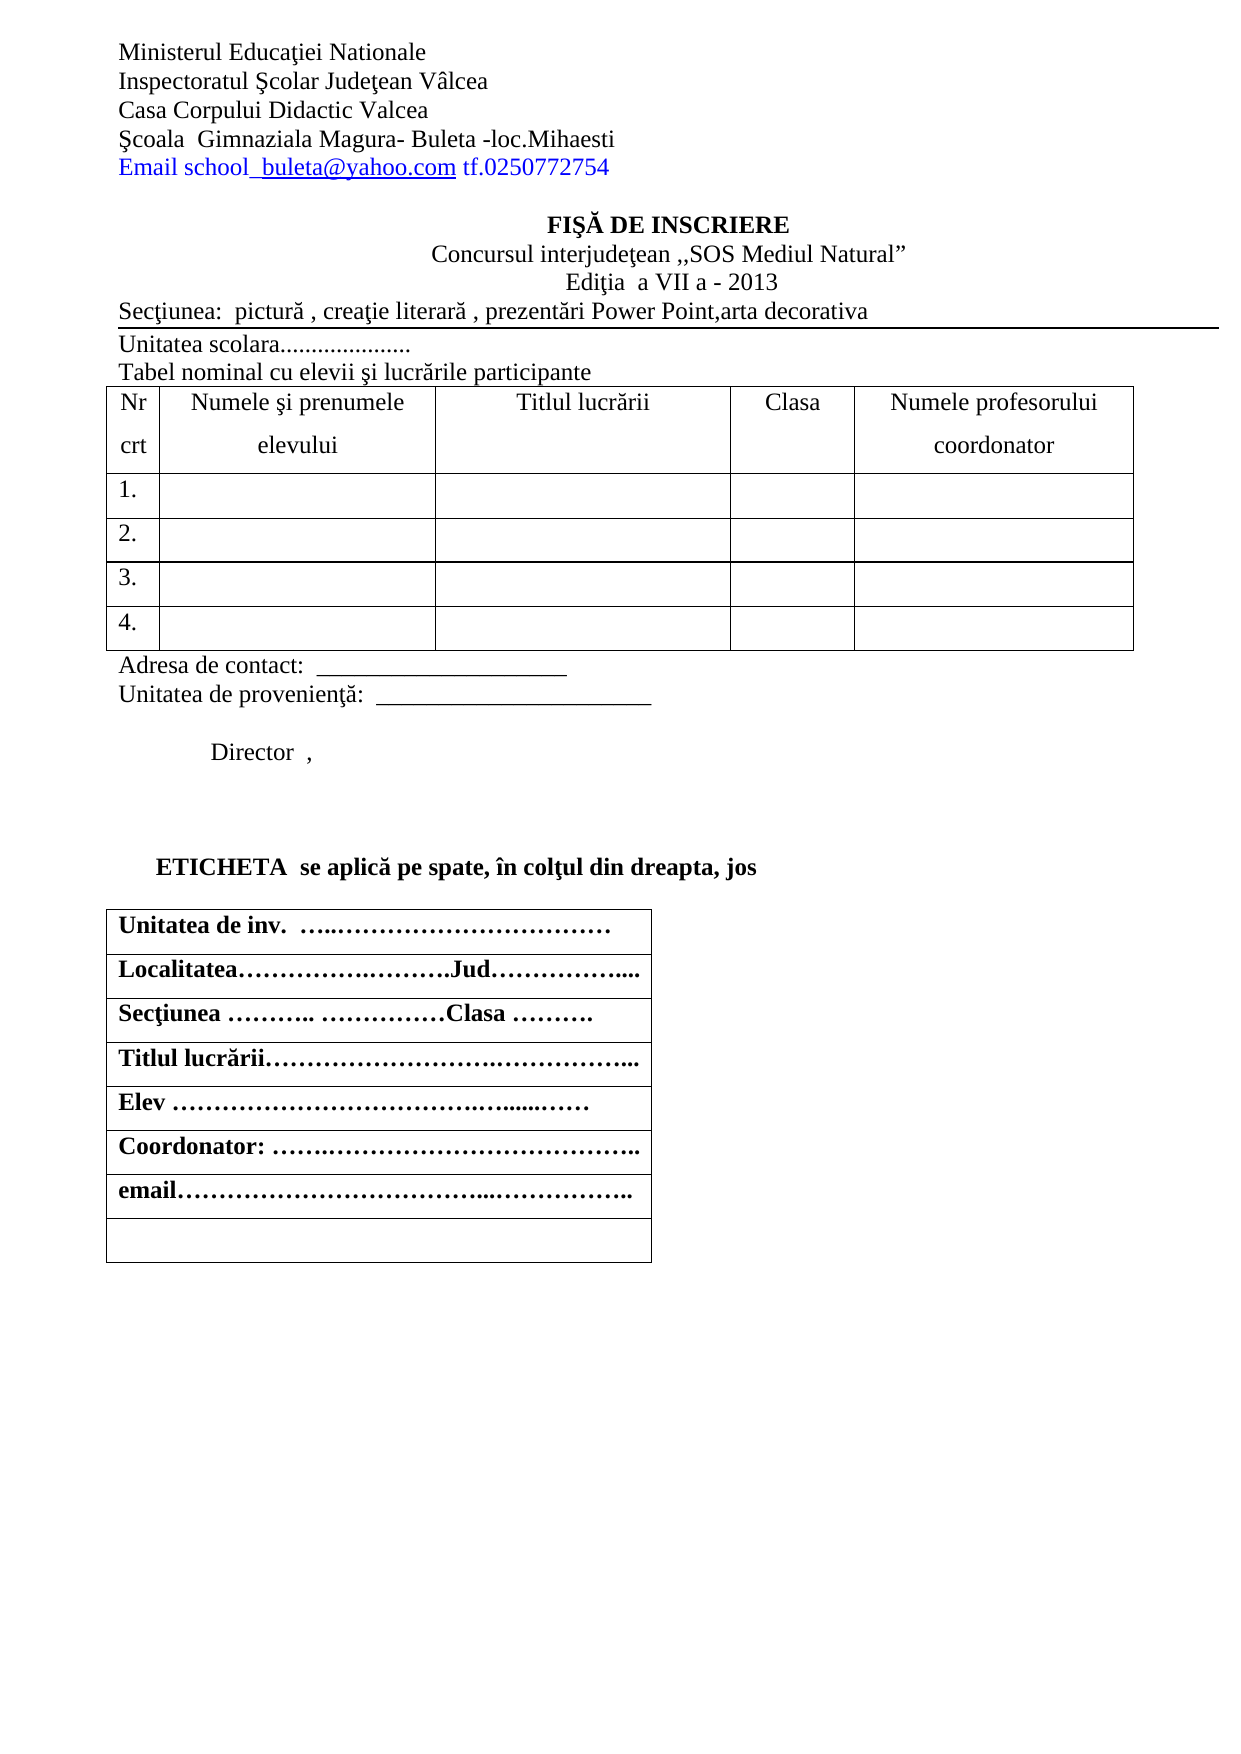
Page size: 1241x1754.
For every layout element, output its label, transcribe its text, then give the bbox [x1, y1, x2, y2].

text Unitatea de provenienţă: ______________________ [118, 679, 1219, 708]
table_cell [731, 519, 854, 561]
text Şcoala Gimnaziala Magura- Buleta -loc.Mihaesti [118, 124, 1219, 152]
table_header Nr crt [107, 387, 159, 473]
table_cell Coordonator: …….……………………………….. [107, 1131, 651, 1174]
table_cell [855, 519, 1133, 561]
text Adresa de contact: ____________________ [118, 651, 1219, 679]
table_header Unitatea de inv. …..…………………………… [107, 910, 651, 953]
table_cell email………………………………...…………….. [107, 1175, 651, 1218]
table_cell Secţiunea ……….. ……………Clasa ………. [107, 999, 651, 1042]
text Ministerul Educaţiei Nationale [118, 37, 1219, 66]
table_header Titlul lucrării [436, 387, 730, 473]
text Director , [210, 737, 1219, 766]
table_cell 2. [107, 519, 159, 561]
table_cell [436, 474, 730, 517]
table_cell [107, 1219, 651, 1262]
text ETICHETA se aplică pe spate, în colţul din dreapta, jos [156, 852, 1219, 881]
text FIŞĂ DE INSCRIERE [118, 210, 1219, 239]
table_cell [160, 563, 435, 606]
table_cell [160, 607, 435, 649]
table_cell [731, 563, 854, 606]
text Email school_buleta@yahoo.com tf.0250772754 [118, 152, 1219, 181]
text Casa Corpului Didactic Valcea [118, 95, 1219, 124]
table_cell [731, 474, 854, 517]
table_cell [436, 519, 730, 561]
table_cell [436, 563, 730, 606]
table_cell Localitatea…………….……….Jud…………….... [107, 955, 651, 997]
text Concursul interjudeţean ,,SOS Mediul Natural” [118, 239, 1219, 267]
table_cell 3. [107, 563, 159, 606]
table_cell [160, 474, 435, 517]
table_cell Elev ……………………………….…......…… [107, 1087, 651, 1130]
text Unitatea scolara..................... [118, 329, 1219, 357]
table_cell [731, 607, 854, 649]
table_cell 4. [107, 607, 159, 649]
table_cell [855, 474, 1133, 517]
table_cell Titlul lucrării……………………….……………... [107, 1043, 651, 1086]
table_cell [855, 563, 1133, 606]
table_header Numele profesorului coordonator [855, 387, 1133, 473]
table_cell [160, 519, 435, 561]
text Ediţia a VII a - 2013 [118, 267, 1219, 296]
text Tabel nominal cu elevii şi lucrările participante [118, 357, 1219, 386]
table_header Clasa [731, 387, 854, 473]
text Secţiunea: pictură , creaţie literară , prezentări Power Point,arta decorativa [118, 296, 1219, 327]
text Inspectoratul Şcolar Judeţean Vâlcea [118, 66, 1219, 95]
table_cell [855, 607, 1133, 649]
table_cell [436, 607, 730, 649]
table_header Numele şi prenumele elevului [160, 387, 435, 473]
table_cell 1. [107, 474, 159, 517]
